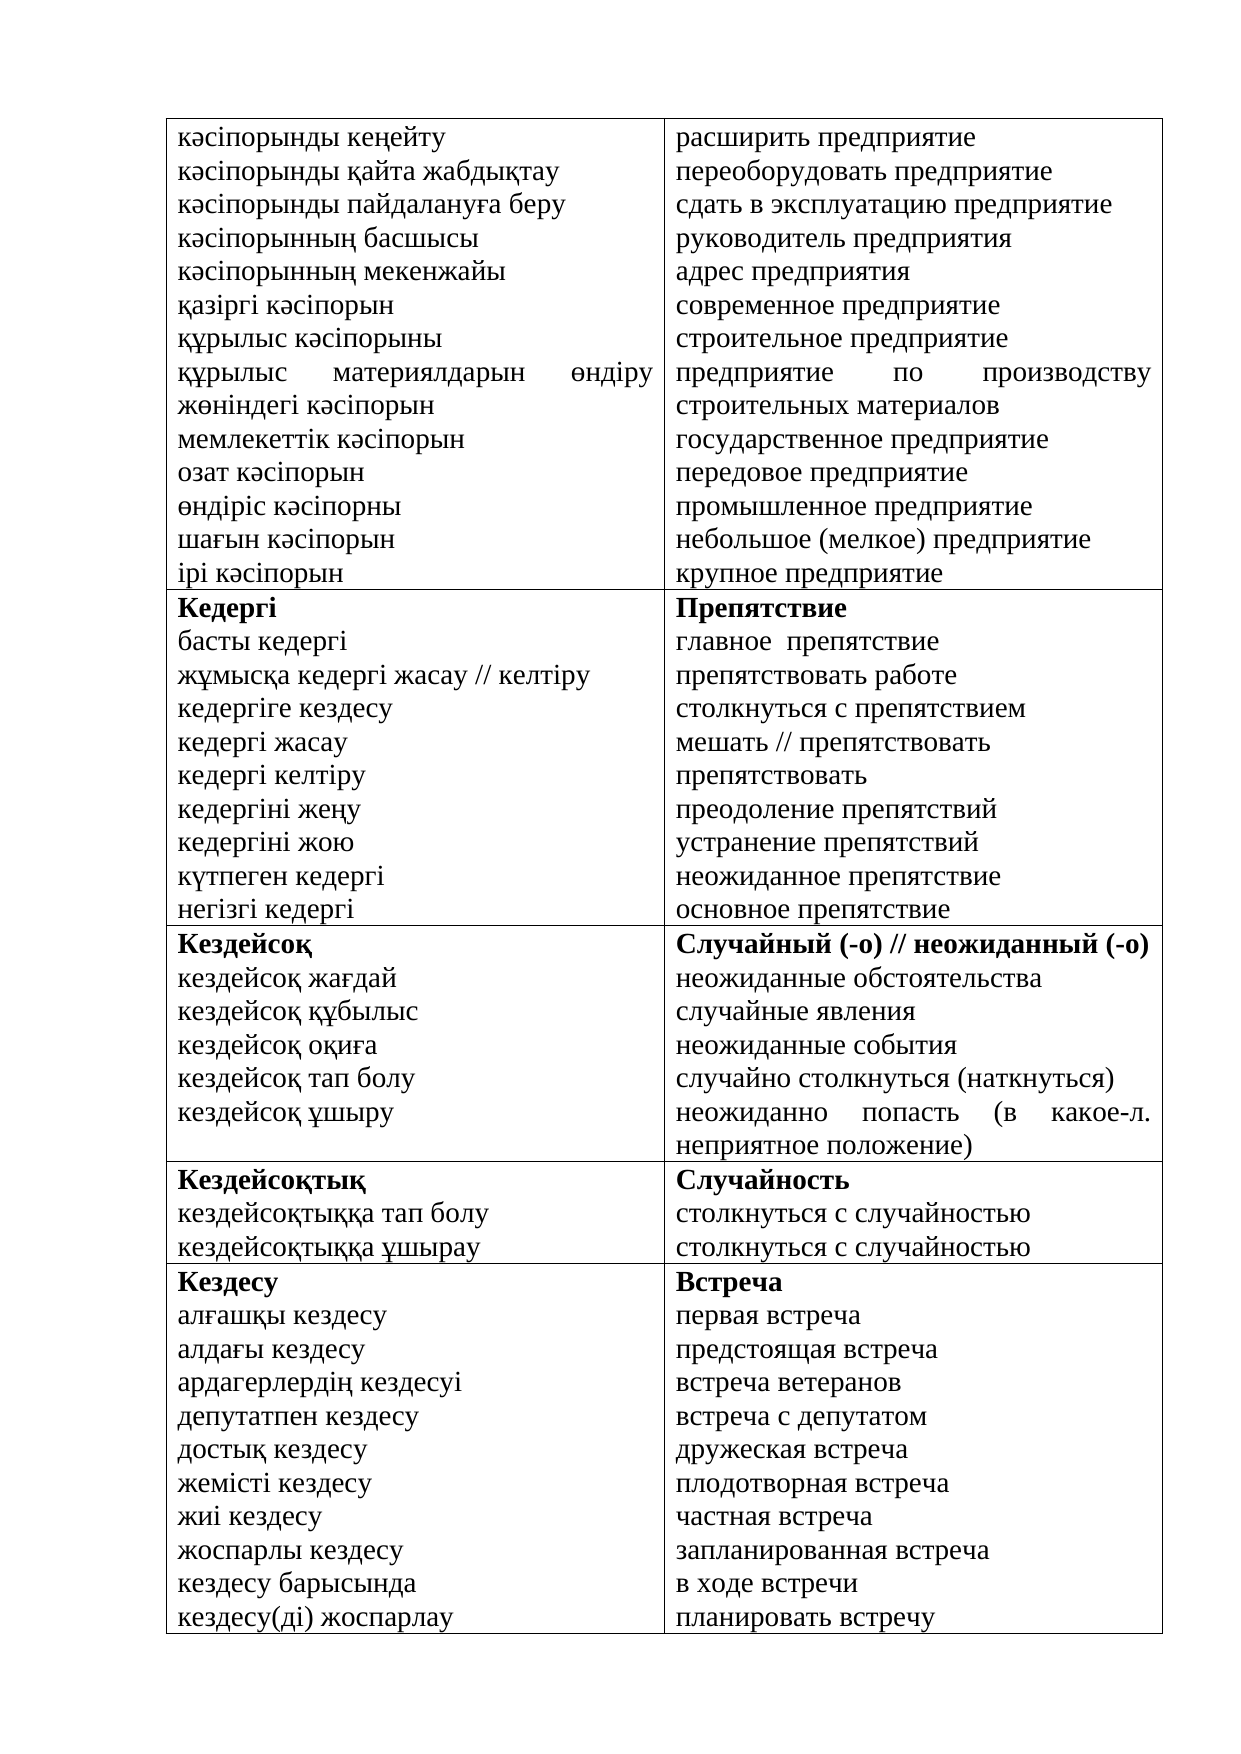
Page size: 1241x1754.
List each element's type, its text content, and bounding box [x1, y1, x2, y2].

table_cell Кездейсоқтық кездейсоқтыққа тап болу кездейсоқтыққа ұшырау [167, 1162, 664, 1263]
table_cell Препятствие главное препятствие препятствовать работе столкнуться с препятствием мешать // препятствовать препятствовать преодоление препятствий устранение препятствий неожиданное препятствие основное препятствие [665, 590, 1162, 925]
table_cell Случайный (-о) // неожиданный (-о) неожиданные обстоятельства случайные явления неожиданные события случайно столкнуться (наткнуться) неожиданно попасть (в какое-л. неприятное положение) [665, 926, 1162, 1161]
table_cell Кездейсоқ кездейсоқ жағдай кездейсоқ құбылыс кездейсоқ оқиға кездейсоқ тап болу кездейсоқ ұшыру [167, 926, 664, 1161]
table_cell Кедергі басты кедергі жұмысқа кедергі жасау // келтіру кедергіге кездесу кедергі жасау кедергі келтіру кедергіні жеңу кедергіні жою күтпеген кедергі негізгі кедергі [167, 590, 664, 925]
table_cell Случайность столкнуться с случайностью столкнуться с случайностью [665, 1162, 1162, 1263]
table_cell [665, 1264, 1162, 1633]
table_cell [167, 119, 664, 589]
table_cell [167, 1264, 664, 1633]
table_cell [665, 119, 1162, 589]
